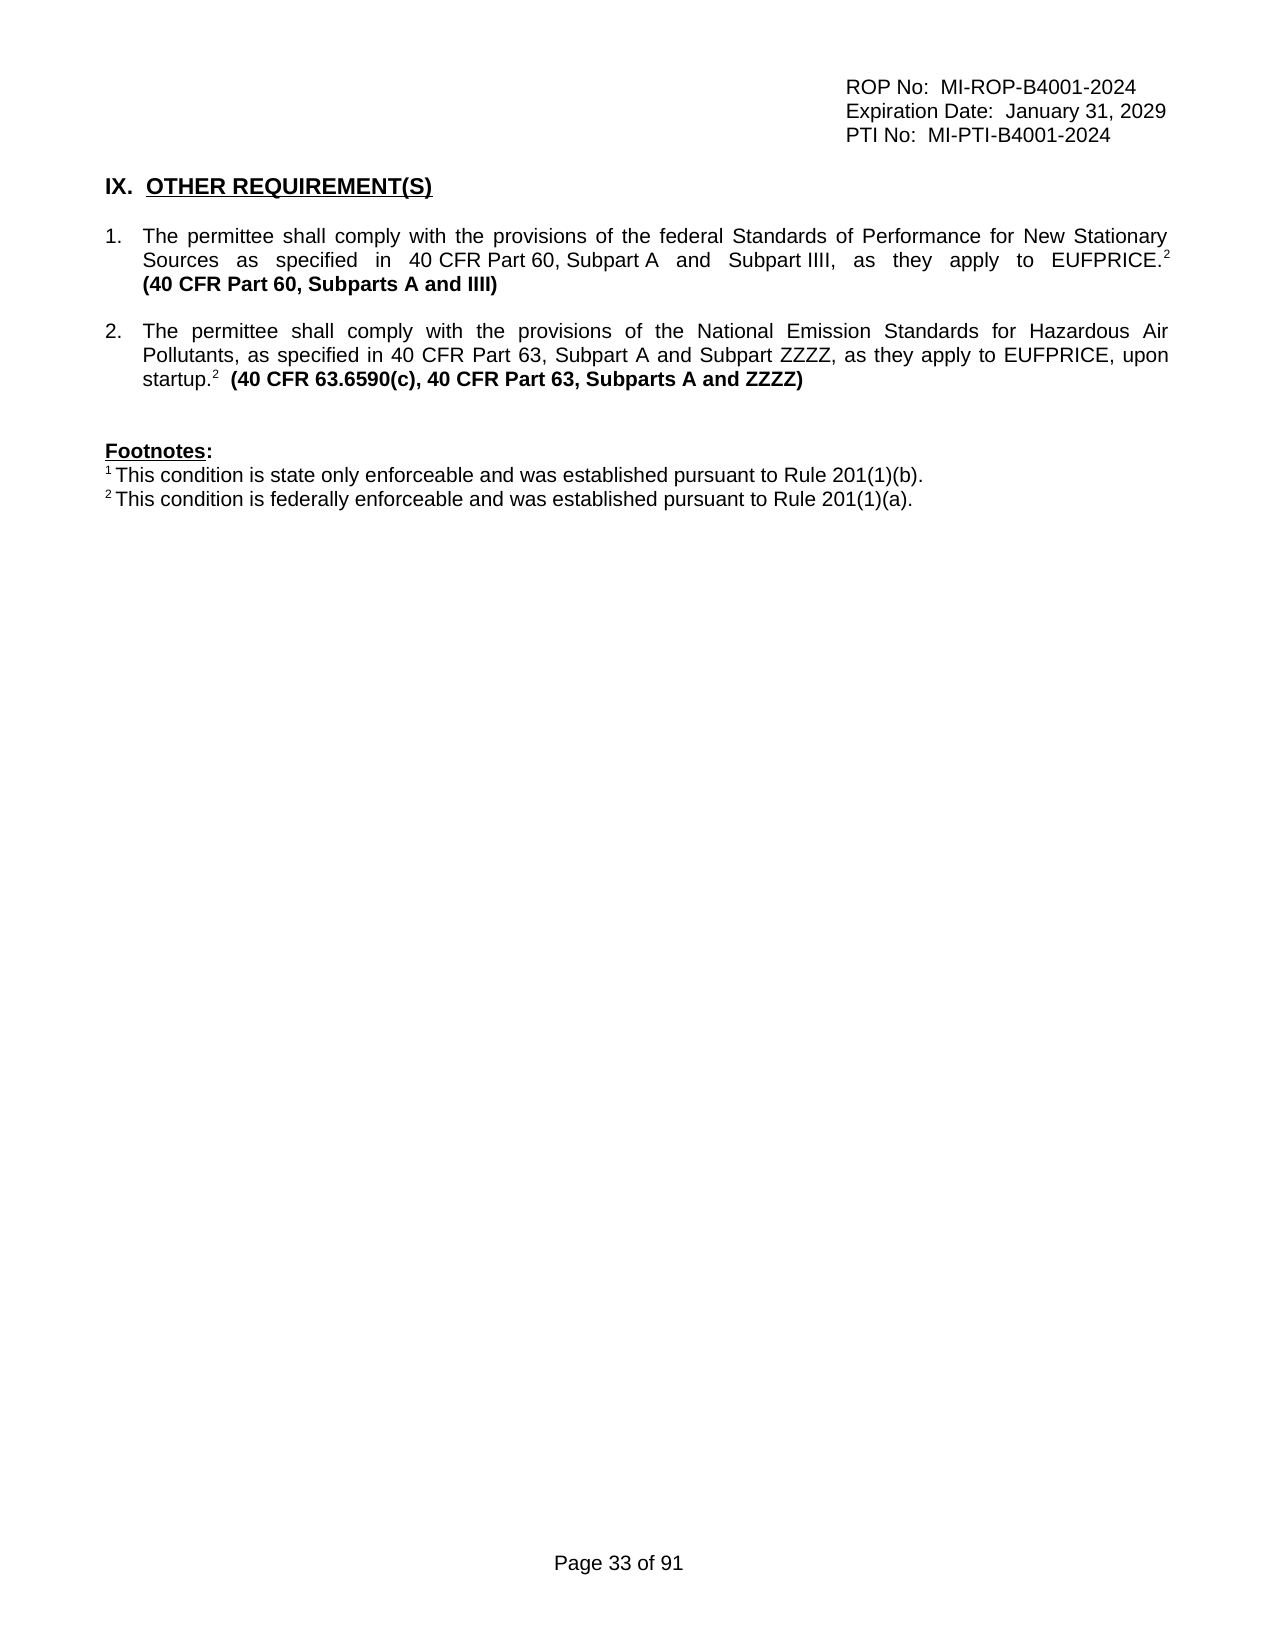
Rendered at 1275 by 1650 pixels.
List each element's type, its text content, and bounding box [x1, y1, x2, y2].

text IX. OTHER REQUIREMENT(S) [105, 173, 1170, 199]
text 2. The permittee shall comply with the provisions of the National Emission Standards for Hazardous Air Pollutants, as specified in 40 CFR Part 63, Subpart A and Subpart ZZZZ, as they apply to EUFPRICE, upon startup.2 (40 CFR 63.6590(c), 40 CFR Part 63, Subparts A and ZZZZ) [105, 319, 1170, 391]
text Footnotes: [105, 439, 1170, 463]
text 2 This condition is federally enforceable and was established pursuant to Rule 201(1)(a). [105, 487, 1170, 511]
text 1 This condition is state only enforceable and was established pursuant to Rule 201(1)(b). [105, 463, 1170, 487]
text 1. The permittee shall comply with the provisions of the federal Standards of Performance for New Stationary Sources as specified in 40 CFR Part 60, Subpart A and Subpart IIII, as they apply to EUFPRICE.2 (40 CFR Part 60, Subparts A and IIII) [105, 223, 1170, 295]
